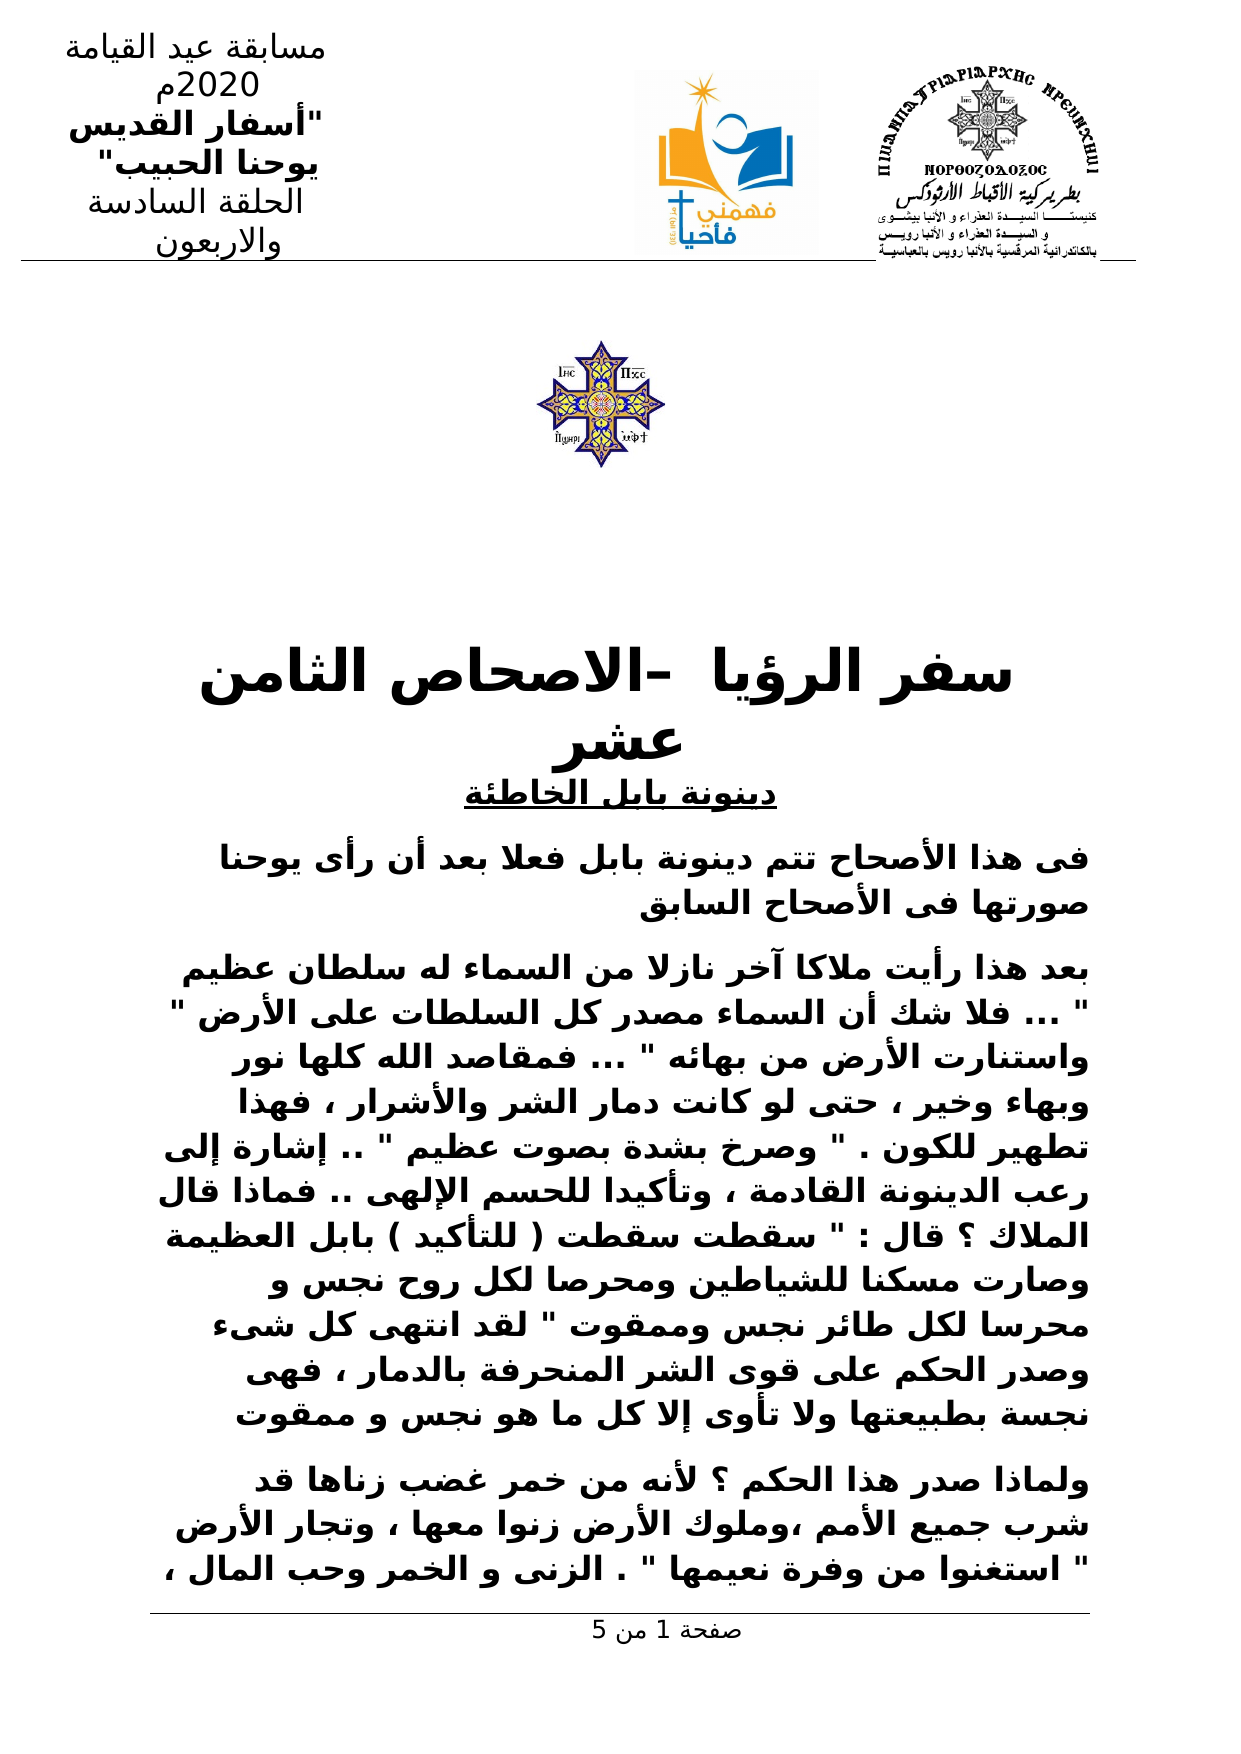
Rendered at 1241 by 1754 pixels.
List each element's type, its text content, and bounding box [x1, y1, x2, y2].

picture [634, 70, 819, 255]
text دينونة بابل الخاطئة [150, 773, 1090, 812]
text فى هذا الأصحاح تتم دينونة بابل فعلا بعد أن رأى يوحنا صورتها فى الأصحاح السابق [150, 839, 1090, 922]
picture [876, 65, 1100, 261]
picture [536, 340, 666, 468]
text بعد هذا رأيت ملاكا آخر نازلا من السماء له سلطان عظيم " ... فلا شك أن السماء مصدر كل السلطات على الأرض " واستنارت الأرض من بهائه " ... فمقاصد الله كلها نور وبهاء وخير ، حتى لو كانت دمار الشر والأشرار ، فهذا تطهير للكون . " وصرخ بشدة بصوت عظيم " .. إشارة إلى رعب الدينونة القادمة ، وتأكيدا للحسم الإلهى .. فماذا قال الملاك ؟ قال : " سقطت سقطت ( للتأكيد ) بابل العظيمة وصارت مسكنا للشياطين ومحرصا لكل روح نجس و محرسا لكل طائر نجس وممقوت " لقد انتهى كل شىء وصدر الحكم على قوى الشر المنحرفة بالدمار ، فهى نجسة بطبيعتها ولا تأوى إلا كل ما هو نجس و ممقوت [150, 949, 1090, 1433]
